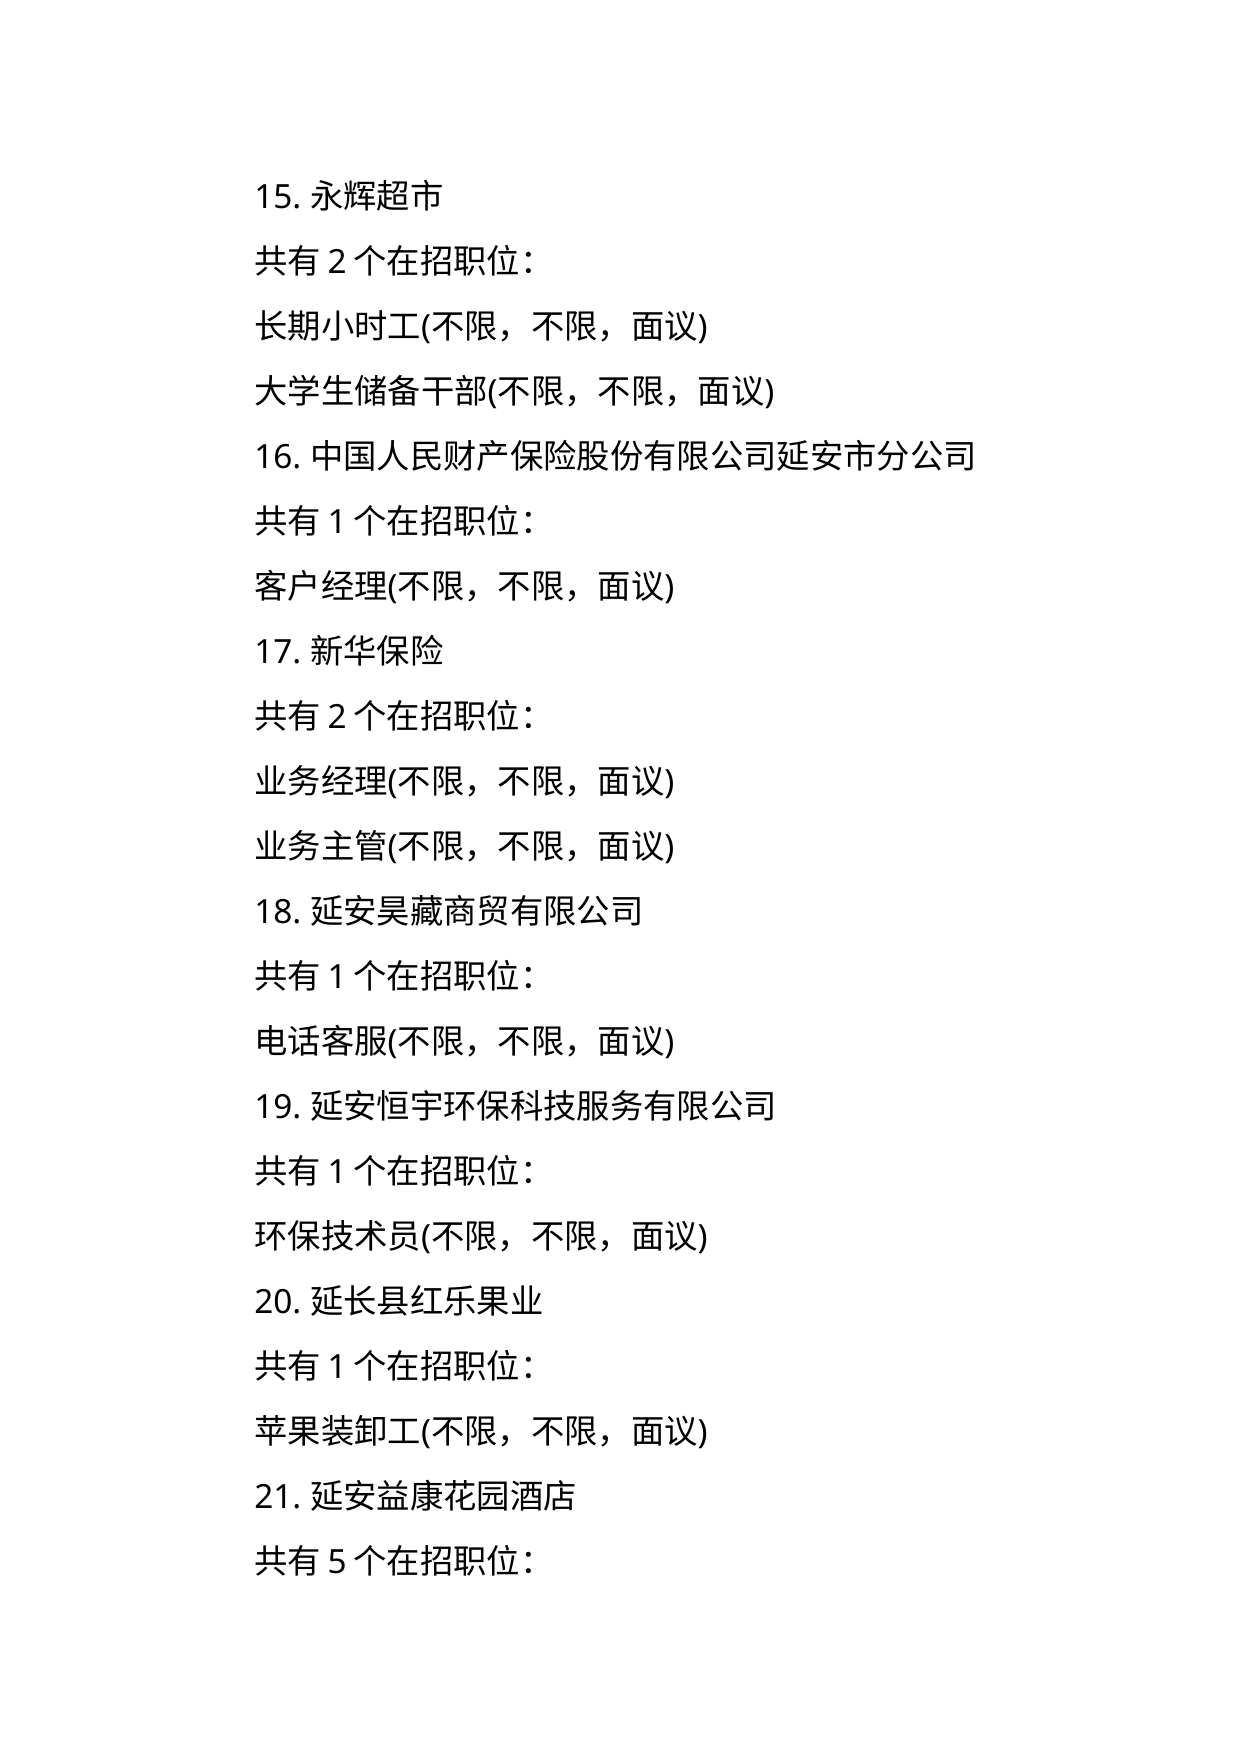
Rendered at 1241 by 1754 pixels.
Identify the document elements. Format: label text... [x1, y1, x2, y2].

text 苹果装卸工(不限，不限，面议) [187, 1397, 1053, 1462]
text 16. 中国人民财产保险股份有限公司延安市分公司 [187, 422, 1053, 487]
text 电话客服(不限，不限，面议) [187, 1007, 1053, 1072]
text 共有1个在招职位： [187, 942, 1053, 1007]
text 共有5个在招职位： [187, 1527, 1053, 1592]
text 18. 延安昊藏商贸有限公司 [187, 877, 1053, 942]
text 共有1个在招职位： [187, 487, 1053, 552]
text 15. 永辉超市 [187, 162, 1053, 227]
text 业务主管(不限，不限，面议) [187, 812, 1053, 877]
text 环保技术员(不限，不限，面议) [187, 1202, 1053, 1267]
text 21. 延安益康花园酒店 [187, 1462, 1053, 1527]
text 共有2个在招职位： [187, 682, 1053, 747]
text 长期小时工(不限，不限，面议) [187, 292, 1053, 357]
text 20. 延长县红乐果业 [187, 1267, 1053, 1332]
text 17. 新华保险 [187, 617, 1053, 682]
text 大学生储备干部(不限，不限，面议) [187, 357, 1053, 422]
text 19. 延安恒宇环保科技服务有限公司 [187, 1072, 1053, 1137]
text 业务经理(不限，不限，面议) [187, 747, 1053, 812]
text 共有1个在招职位： [187, 1332, 1053, 1397]
text 共有1个在招职位： [187, 1137, 1053, 1202]
text 共有2个在招职位： [187, 227, 1053, 292]
text 客户经理(不限，不限，面议) [187, 552, 1053, 617]
